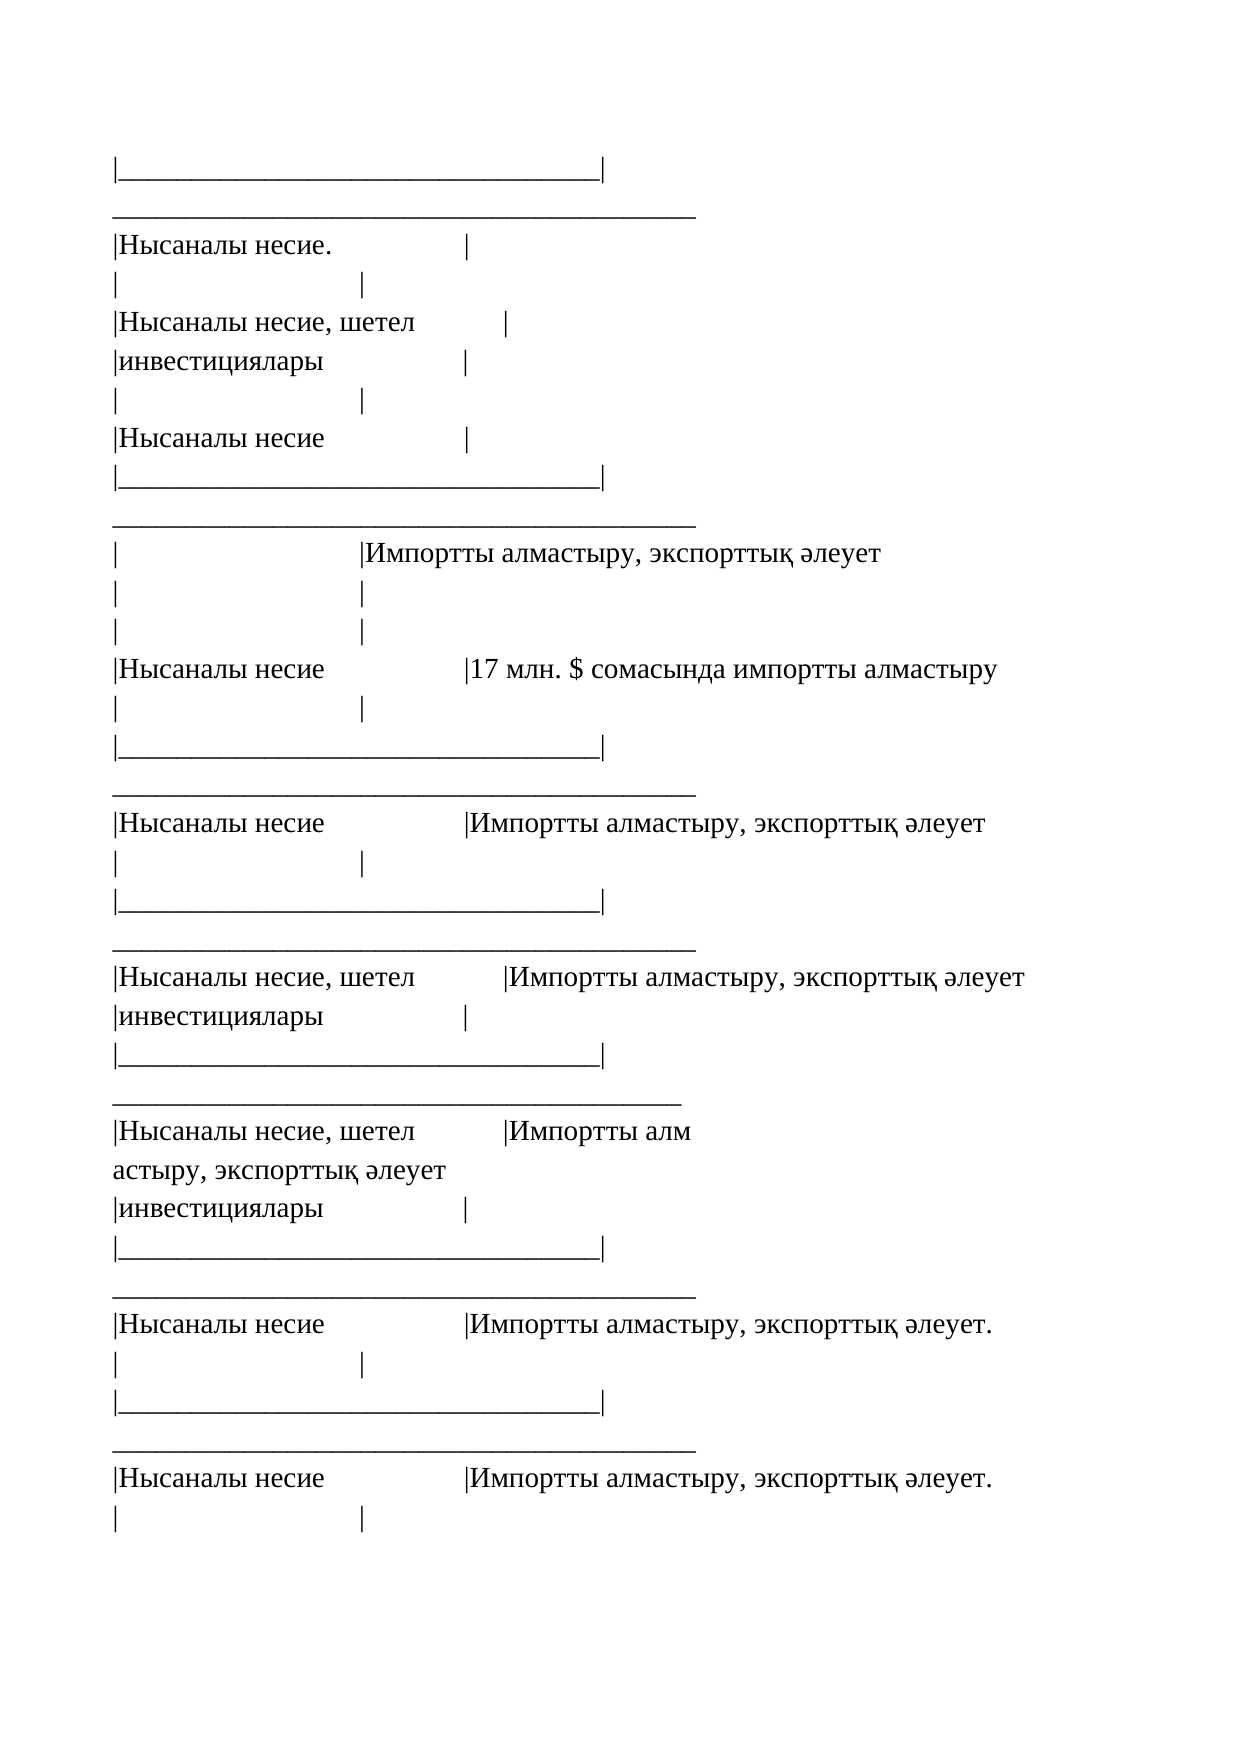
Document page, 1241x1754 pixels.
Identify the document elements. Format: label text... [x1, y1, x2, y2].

text |Нысаналы несие, шетел | [112, 304, 1128, 338]
text | | [112, 1499, 1128, 1532]
text | |Импортты алмастыру, экспорттық әлеует [112, 535, 1128, 569]
text |Нысаналы несие, шетел |Импортты алм [112, 1113, 1128, 1147]
text |инвестициялары | [112, 998, 1128, 1031]
text |Нысаналы несие |Импортты алмастыру, экспорттық әлеует [112, 805, 1128, 839]
text | | [112, 574, 1128, 607]
text | | [112, 381, 1128, 415]
text |Нысаналы несие |Импортты алмастыру, экспорттық әлеует. [112, 1460, 1128, 1494]
text |_________________________________|________________________________________ [112, 882, 1128, 954]
text | | [112, 266, 1128, 299]
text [112, 150, 1128, 222]
text | | [112, 612, 1128, 646]
text | | [112, 1345, 1128, 1378]
text |инвестициялары | [112, 343, 1128, 376]
text |Нысаналы несие. | [112, 227, 1128, 261]
text |Нысаналы несие | [112, 420, 1128, 453]
text |Нысаналы несие |17 млн. $ сомасында импортты алмастыру [112, 651, 1128, 684]
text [112, 1383, 1128, 1455]
text |инвестициялары | [112, 1191, 1128, 1224]
text |_________________________________|________________________________________ [112, 458, 1128, 530]
text | | [112, 844, 1128, 877]
text |_________________________________|________________________________________ [112, 1229, 1128, 1301]
text |Нысаналы несие |Импортты алмастыру, экспорттық әлеует. [112, 1306, 1128, 1340]
text | | [112, 689, 1128, 723]
text |_________________________________|_______________________________________ [112, 1036, 1128, 1108]
text |Нысаналы несие, шетел |Импортты алмастыру, экспорттық әлеует [112, 959, 1128, 993]
text |_________________________________|________________________________________ [112, 728, 1128, 800]
text астыру, экспорттық әлеует [112, 1152, 1128, 1186]
